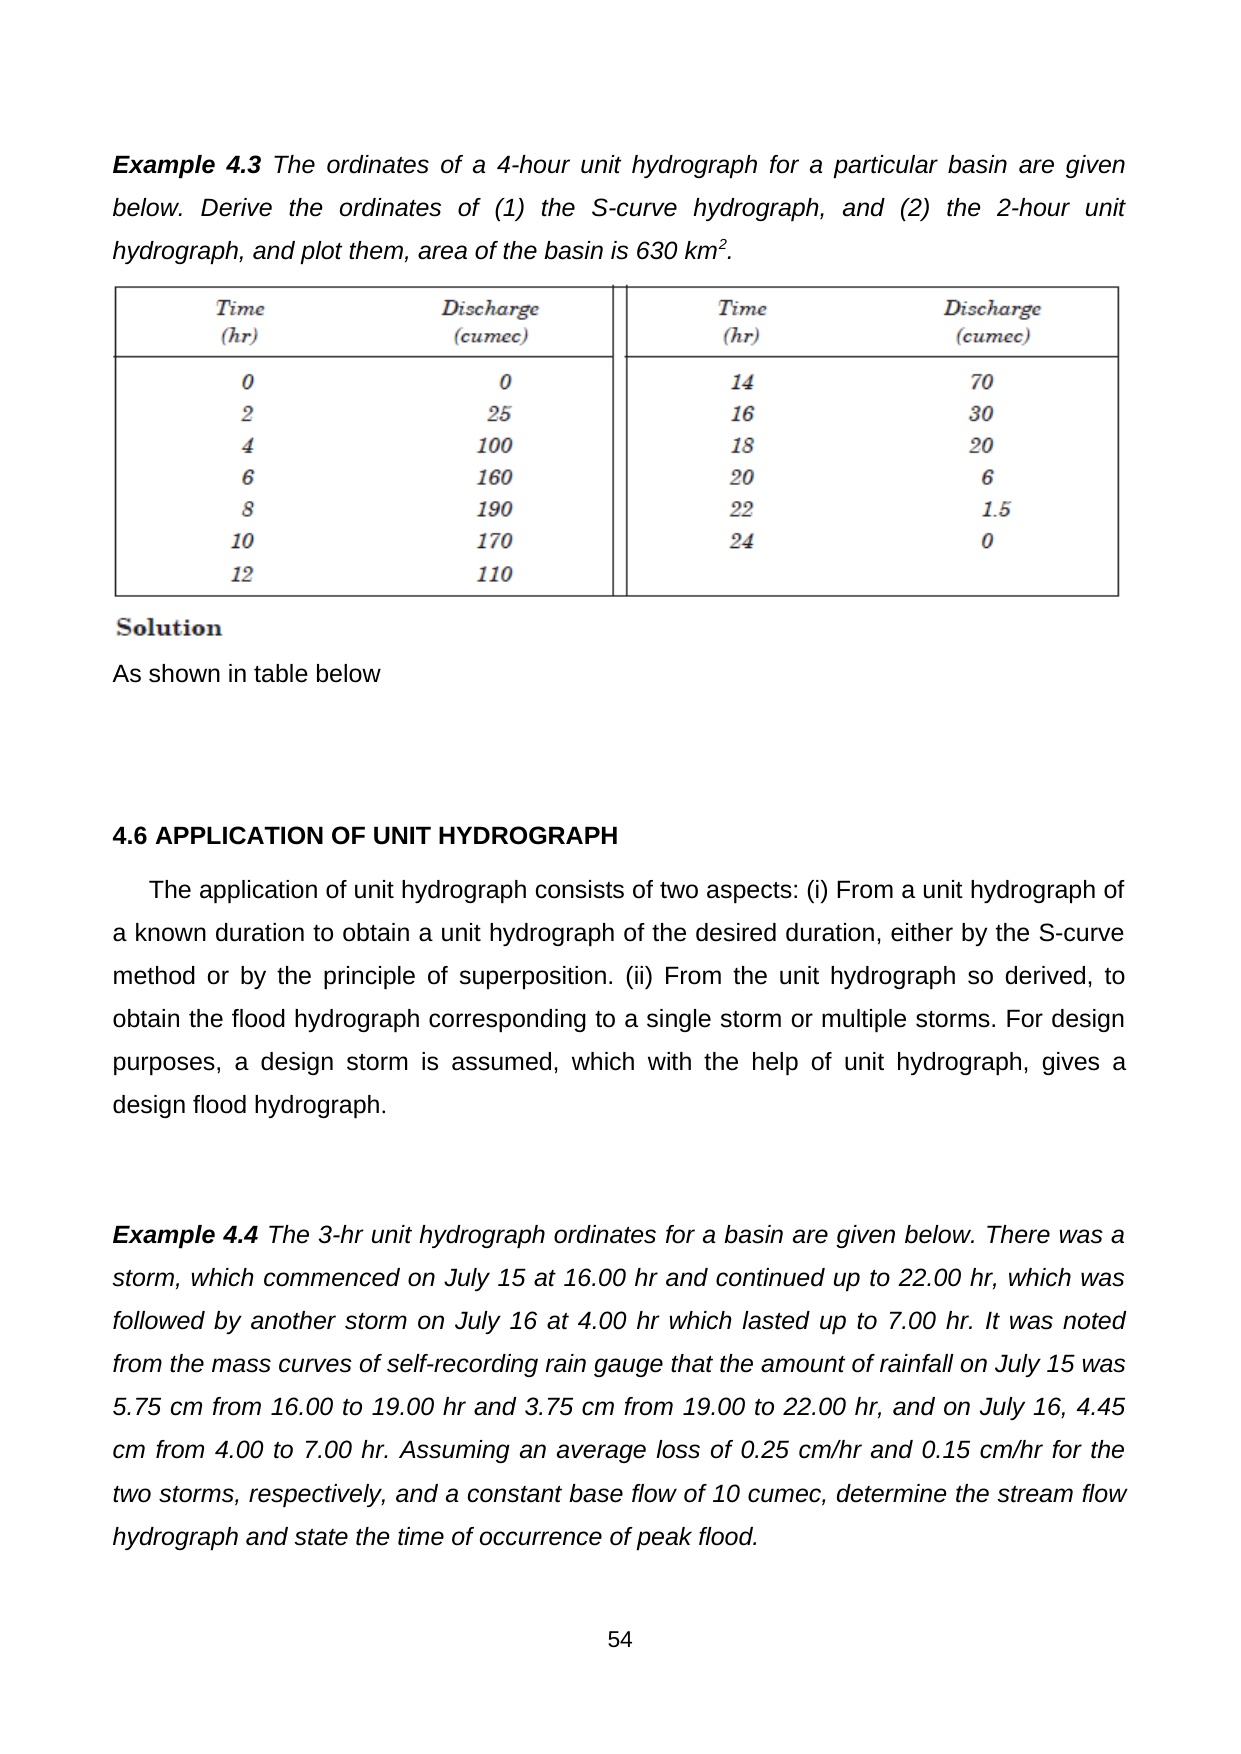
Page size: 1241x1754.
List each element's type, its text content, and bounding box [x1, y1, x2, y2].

text As shown in table below [112, 659, 1128, 688]
text The application of unit hydrograph consists of two aspects: (i) From a unit hydrograph of a known duration to obtain a unit hydrograph of the desired duration, either by the S-curve method or by the principle of superposition. (ii) From the unit hydrograph so derived, to obtain the flood hydrograph corresponding to a single storm or multiple storms. For design purposes, a design storm is assumed, which with the help of unit hydrograph, gives a design flood hydrograph. [112, 874, 1128, 1120]
text Example 4.4 The 3-hr unit hydrograph ordinates for a basin are given below. There was a storm, which commenced on July 15 at 16.00 hr and continued up to 22.00 hr, which was followed by another storm on July 16 at 4.00 hr which lasted up to 7.00 hr. It was noted from the mass curves of self-recording rain gauge that the amount of rainfall on July 15 was 5.75 cm from 16.00 to 19.00 hr and 3.75 cm from 19.00 to 22.00 hr, and on July 16, 4.45 cm from 4.00 to 7.00 hr. Assuming an average loss of 0.25 cm/hr and 0.15 cm/hr for the two storms, respectively, and a constant base flow of 10 cumec, determine the stream flow hydrograph and state the time of occurrence of peak flood. [112, 1220, 1128, 1550]
list APPLICATION OF UNIT HYDROGRAPH [112, 821, 1128, 849]
text Example 4.3 The ordinates of a 4-hour unit hydrograph for a particular basin are given below. Derive the ordinates of (1) the S-curve hydrograph, and (2) the 2-hour unit hydrograph, and plot them, area of the basin is 630 km2. [112, 150, 1128, 265]
